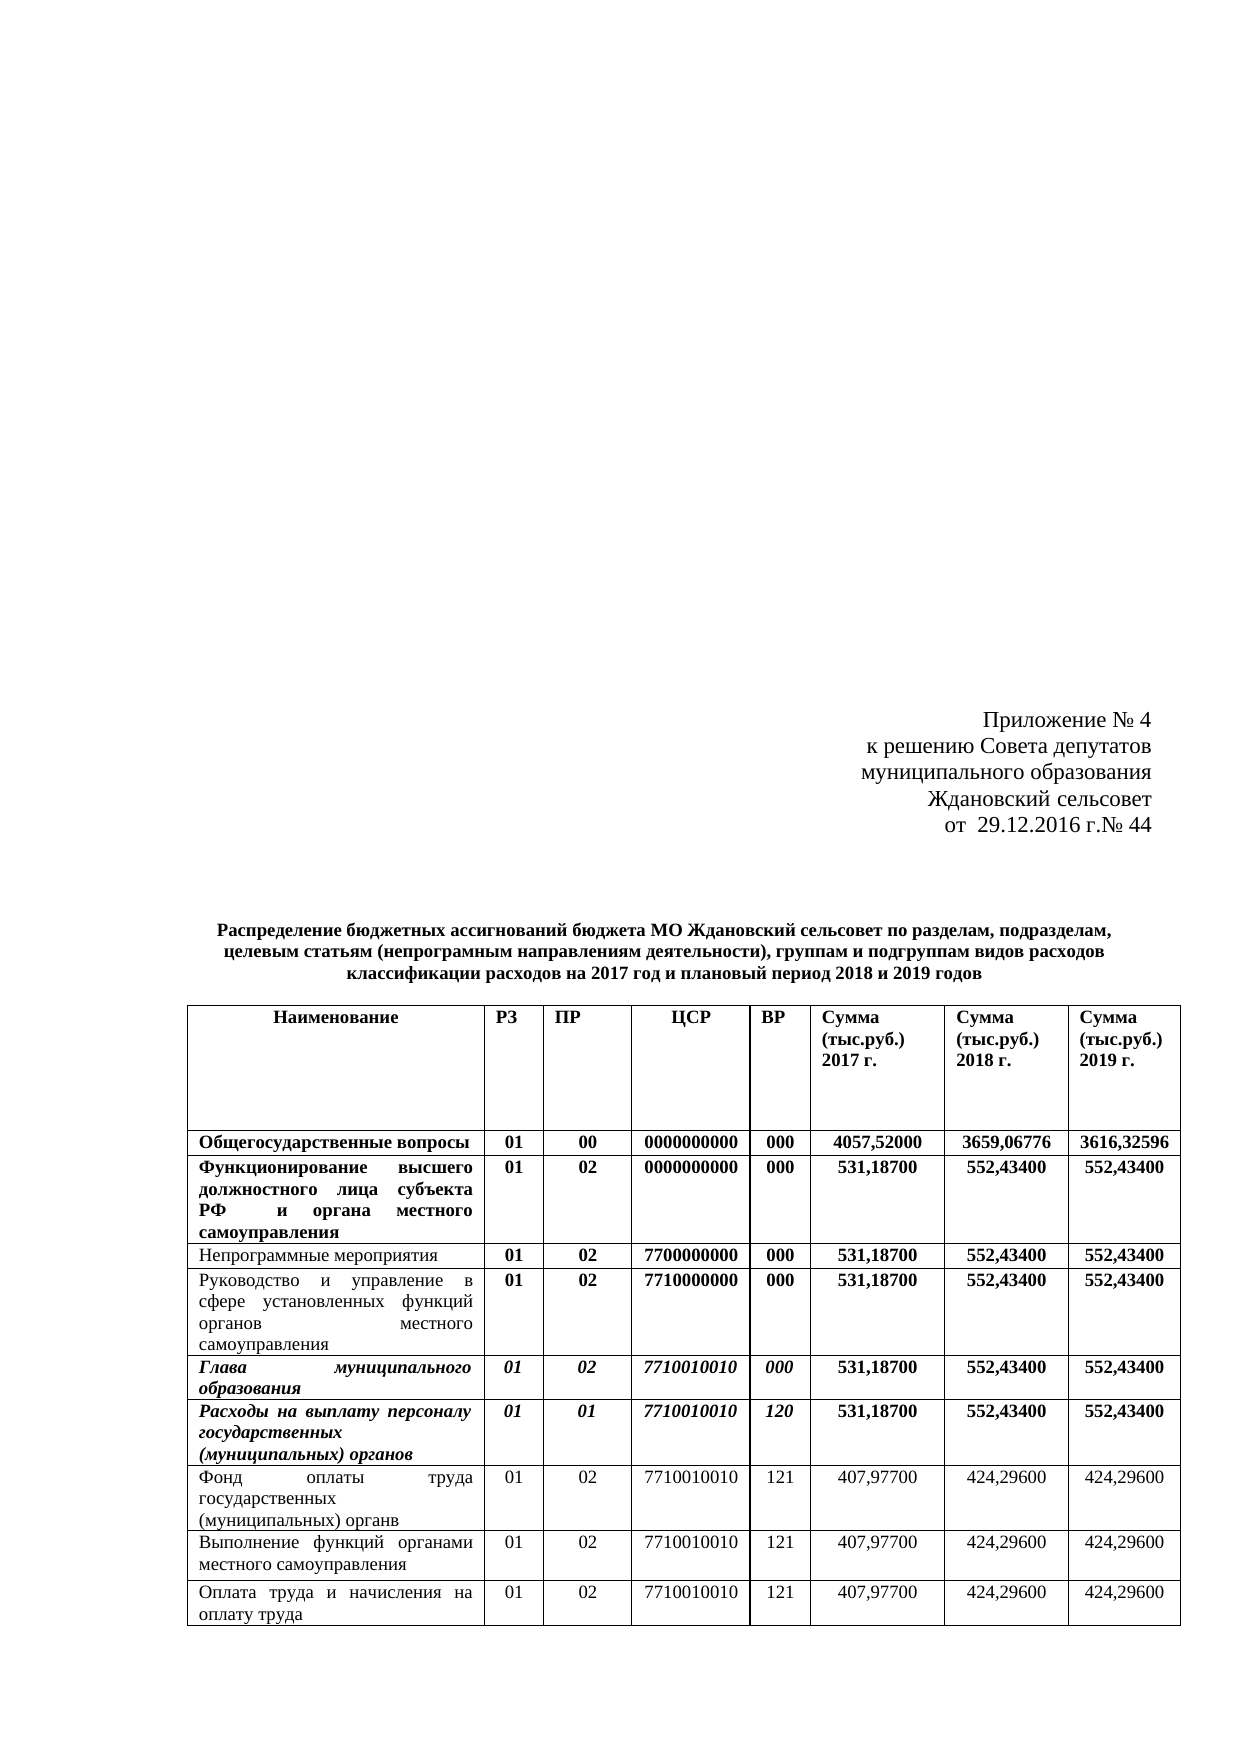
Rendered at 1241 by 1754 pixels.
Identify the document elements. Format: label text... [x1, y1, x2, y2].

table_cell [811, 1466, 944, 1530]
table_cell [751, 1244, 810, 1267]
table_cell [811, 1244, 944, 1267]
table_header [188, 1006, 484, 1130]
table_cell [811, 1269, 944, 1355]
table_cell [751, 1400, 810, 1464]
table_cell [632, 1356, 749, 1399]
text Ждановский сельсовет [177, 785, 1152, 811]
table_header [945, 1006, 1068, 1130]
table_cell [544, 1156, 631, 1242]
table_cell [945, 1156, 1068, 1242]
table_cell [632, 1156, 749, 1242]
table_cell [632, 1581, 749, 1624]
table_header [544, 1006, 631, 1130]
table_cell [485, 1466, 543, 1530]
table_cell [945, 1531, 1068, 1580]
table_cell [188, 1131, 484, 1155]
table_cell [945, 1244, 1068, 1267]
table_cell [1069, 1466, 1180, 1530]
text Распределение бюджетных ассигнований бюджета МО Ждановский сельсовет по разделам, подразделам, целевым статьям (непрограмным направлениям деятельности), группам и подгруппам видов расходов классификации расходов на 2017 год и плановый период 2018 и 2019 годов [177, 919, 1152, 983]
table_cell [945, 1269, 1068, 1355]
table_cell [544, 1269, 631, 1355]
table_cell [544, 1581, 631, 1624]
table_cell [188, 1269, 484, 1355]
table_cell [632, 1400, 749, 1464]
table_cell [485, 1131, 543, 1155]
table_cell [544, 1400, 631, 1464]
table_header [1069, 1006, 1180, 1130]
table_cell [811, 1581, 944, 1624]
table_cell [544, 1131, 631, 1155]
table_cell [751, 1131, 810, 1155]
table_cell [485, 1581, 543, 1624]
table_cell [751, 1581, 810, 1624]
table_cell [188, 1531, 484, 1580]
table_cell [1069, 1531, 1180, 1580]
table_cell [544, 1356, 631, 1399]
text к решению Совета депутатов [177, 732, 1152, 758]
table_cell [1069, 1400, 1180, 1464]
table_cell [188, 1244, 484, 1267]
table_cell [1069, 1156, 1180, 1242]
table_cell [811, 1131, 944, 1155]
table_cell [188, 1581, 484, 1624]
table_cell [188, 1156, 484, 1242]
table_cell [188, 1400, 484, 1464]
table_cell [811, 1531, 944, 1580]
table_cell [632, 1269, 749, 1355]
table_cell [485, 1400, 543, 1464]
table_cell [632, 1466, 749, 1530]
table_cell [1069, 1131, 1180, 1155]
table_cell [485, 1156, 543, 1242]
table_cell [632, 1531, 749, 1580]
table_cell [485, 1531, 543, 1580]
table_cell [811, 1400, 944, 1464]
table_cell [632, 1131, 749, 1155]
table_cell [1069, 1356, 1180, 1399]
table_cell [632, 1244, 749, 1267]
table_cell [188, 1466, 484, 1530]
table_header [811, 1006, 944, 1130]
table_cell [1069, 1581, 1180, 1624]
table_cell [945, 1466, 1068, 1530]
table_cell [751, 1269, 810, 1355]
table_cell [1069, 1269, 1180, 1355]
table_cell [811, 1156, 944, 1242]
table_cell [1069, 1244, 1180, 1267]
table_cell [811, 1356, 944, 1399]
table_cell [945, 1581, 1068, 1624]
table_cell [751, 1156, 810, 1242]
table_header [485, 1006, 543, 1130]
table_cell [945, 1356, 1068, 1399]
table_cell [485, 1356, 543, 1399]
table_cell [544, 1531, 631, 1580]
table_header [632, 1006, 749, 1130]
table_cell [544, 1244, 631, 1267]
text Приложение № 4 [177, 706, 1152, 732]
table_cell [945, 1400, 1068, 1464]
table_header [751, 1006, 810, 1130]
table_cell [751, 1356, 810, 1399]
text от 29.12.2016 г.№ 44 [177, 811, 1152, 837]
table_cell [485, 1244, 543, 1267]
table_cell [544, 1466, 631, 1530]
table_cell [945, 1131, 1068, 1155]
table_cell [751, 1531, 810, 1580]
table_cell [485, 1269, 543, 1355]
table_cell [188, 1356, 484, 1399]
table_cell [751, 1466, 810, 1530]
text муниципального образования [177, 758, 1152, 785]
